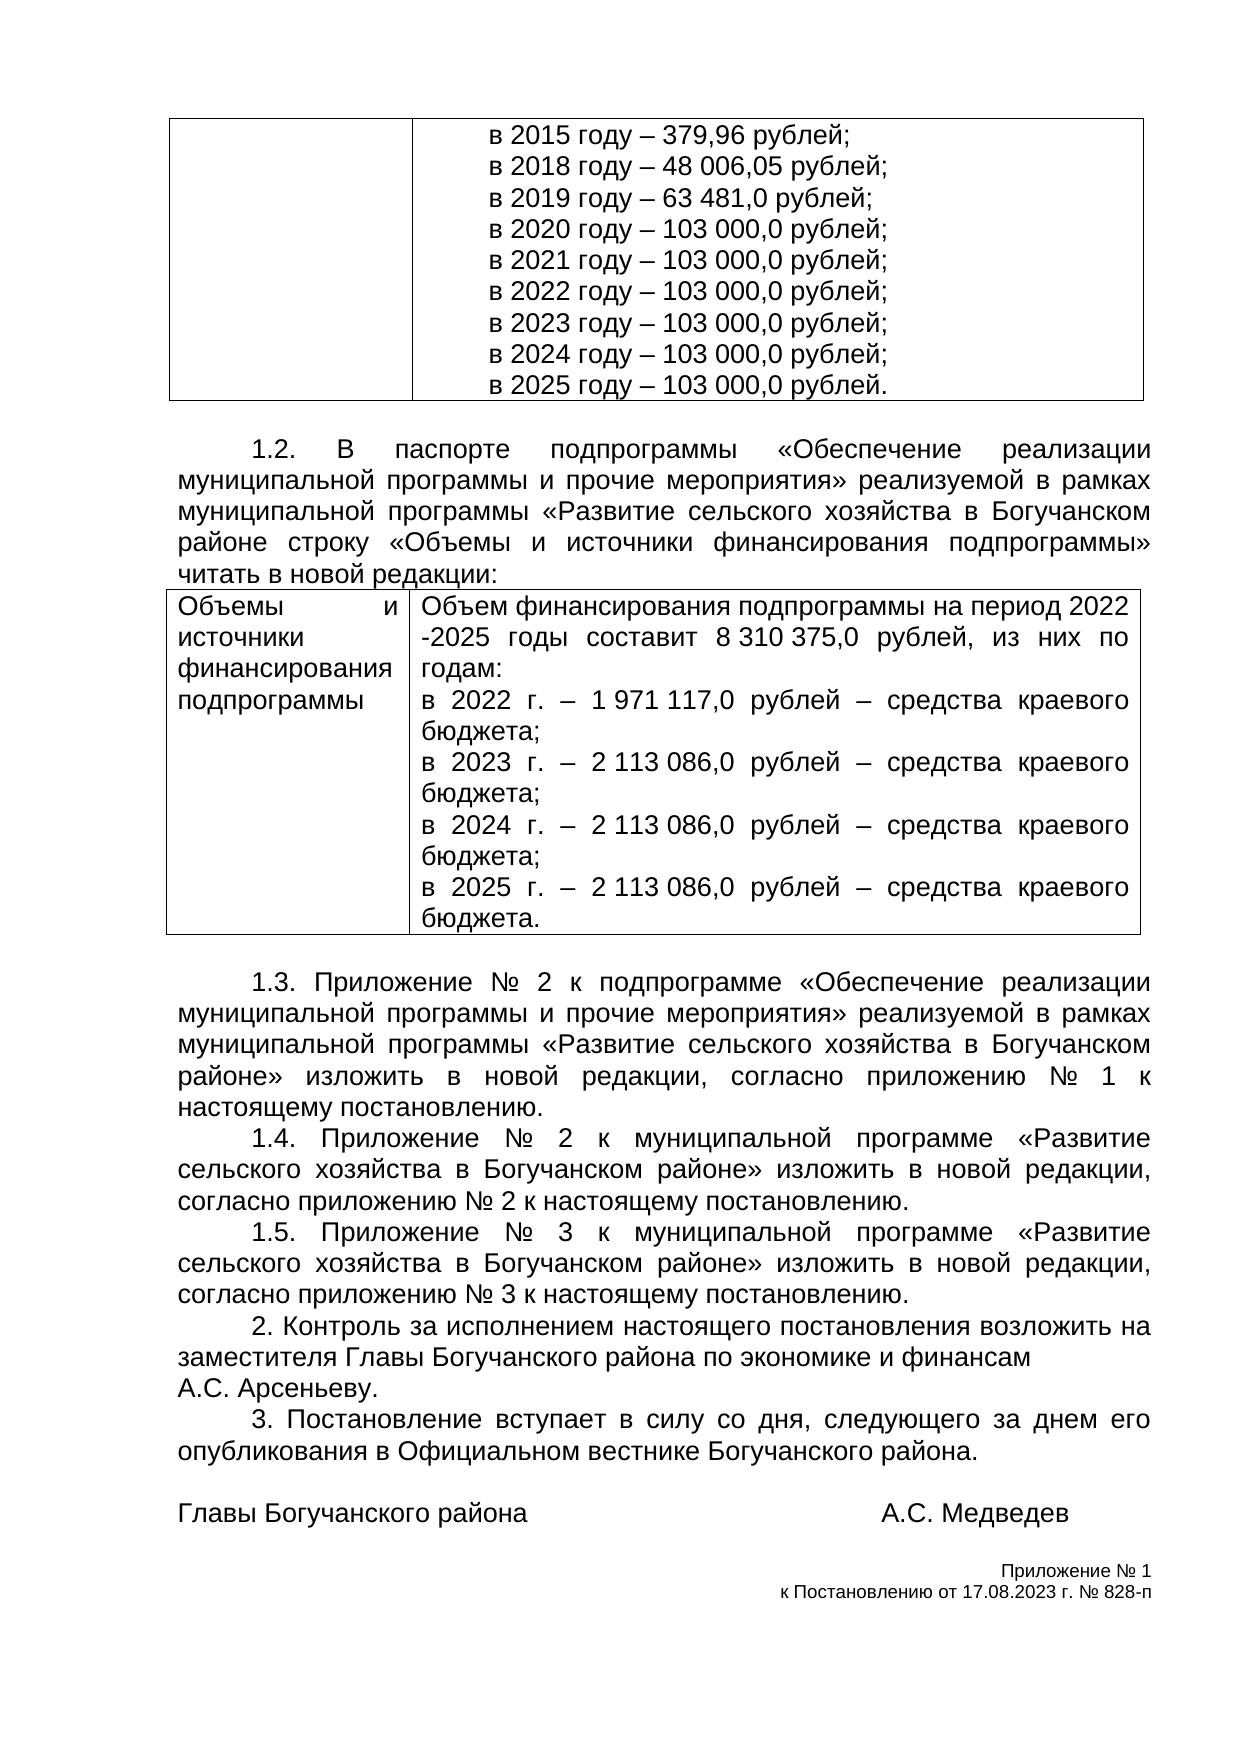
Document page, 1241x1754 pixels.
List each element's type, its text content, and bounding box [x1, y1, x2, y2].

text 1.5. Приложение № 3 к муниципальной программе «Развитие сельского хозяйства в Богучанском районе» изложить в новой редакции, согласно приложению № 3 к настоящему постановлению. [177, 1216, 1152, 1310]
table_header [413, 119, 1143, 400]
text А.С. Арсеньеву. [177, 1372, 1152, 1403]
text Главы Богучанского района А.С. Медведев [177, 1497, 1152, 1528]
table_header Объемы и источники финансирования подпрограммы [167, 590, 409, 934]
table_header Объем финансирования подпрограммы на период 2022 -2025 годы составит 8 310 375,0 рублей, из них по годам: в 2022 г. – 1 971 117,0 рублей – средства краевого бюджета; в 2023 г. – 2 113 086,0 рублей – средства краевого бюджета; в 2024 г. – 2 113 086,0 рублей – средства краевого бюджета; в 2025 г. – 2 113 086,0 рублей – средства краевого бюджета. [410, 590, 1140, 934]
text 2. Контроль за исполнением настоящего постановления возложить на заместителя Главы Богучанского района по экономике и финансам [177, 1310, 1152, 1372]
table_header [170, 119, 412, 400]
text 1.2. В паспорте подпрограммы «Обеспечение реализации муниципальной программы и прочие мероприятия» реализуемой в рамках муниципальной программы «Развитие сельского хозяйства в Богучанском районе строку «Объемы и источники финансирования подпрограммы» читать в новой редакции: [177, 433, 1152, 589]
text 1.3. Приложение № 2 к подпрограмме «Обеспечение реализации муниципальной программы и прочие мероприятия» реализуемой в рамках муниципальной программы «Развитие сельского хозяйства в Богучанском районе» изложить в новой редакции, согласно приложению № 1 к настоящему постановлению. [177, 966, 1152, 1122]
text к Постановлению от 17.08.2023 г. № 828-п [177, 1581, 1152, 1603]
text Приложение № 1 [177, 1560, 1152, 1581]
text 3. Постановление вступает в силу со дня, следующего за днем его опубликования в Официальном вестнике Богучанского района. [177, 1403, 1152, 1466]
text 1.4. Приложение № 2 к муниципальной программе «Развитие сельского хозяйства в Богучанском районе» изложить в новой редакции, согласно приложению № 2 к настоящему постановлению. [177, 1122, 1152, 1216]
